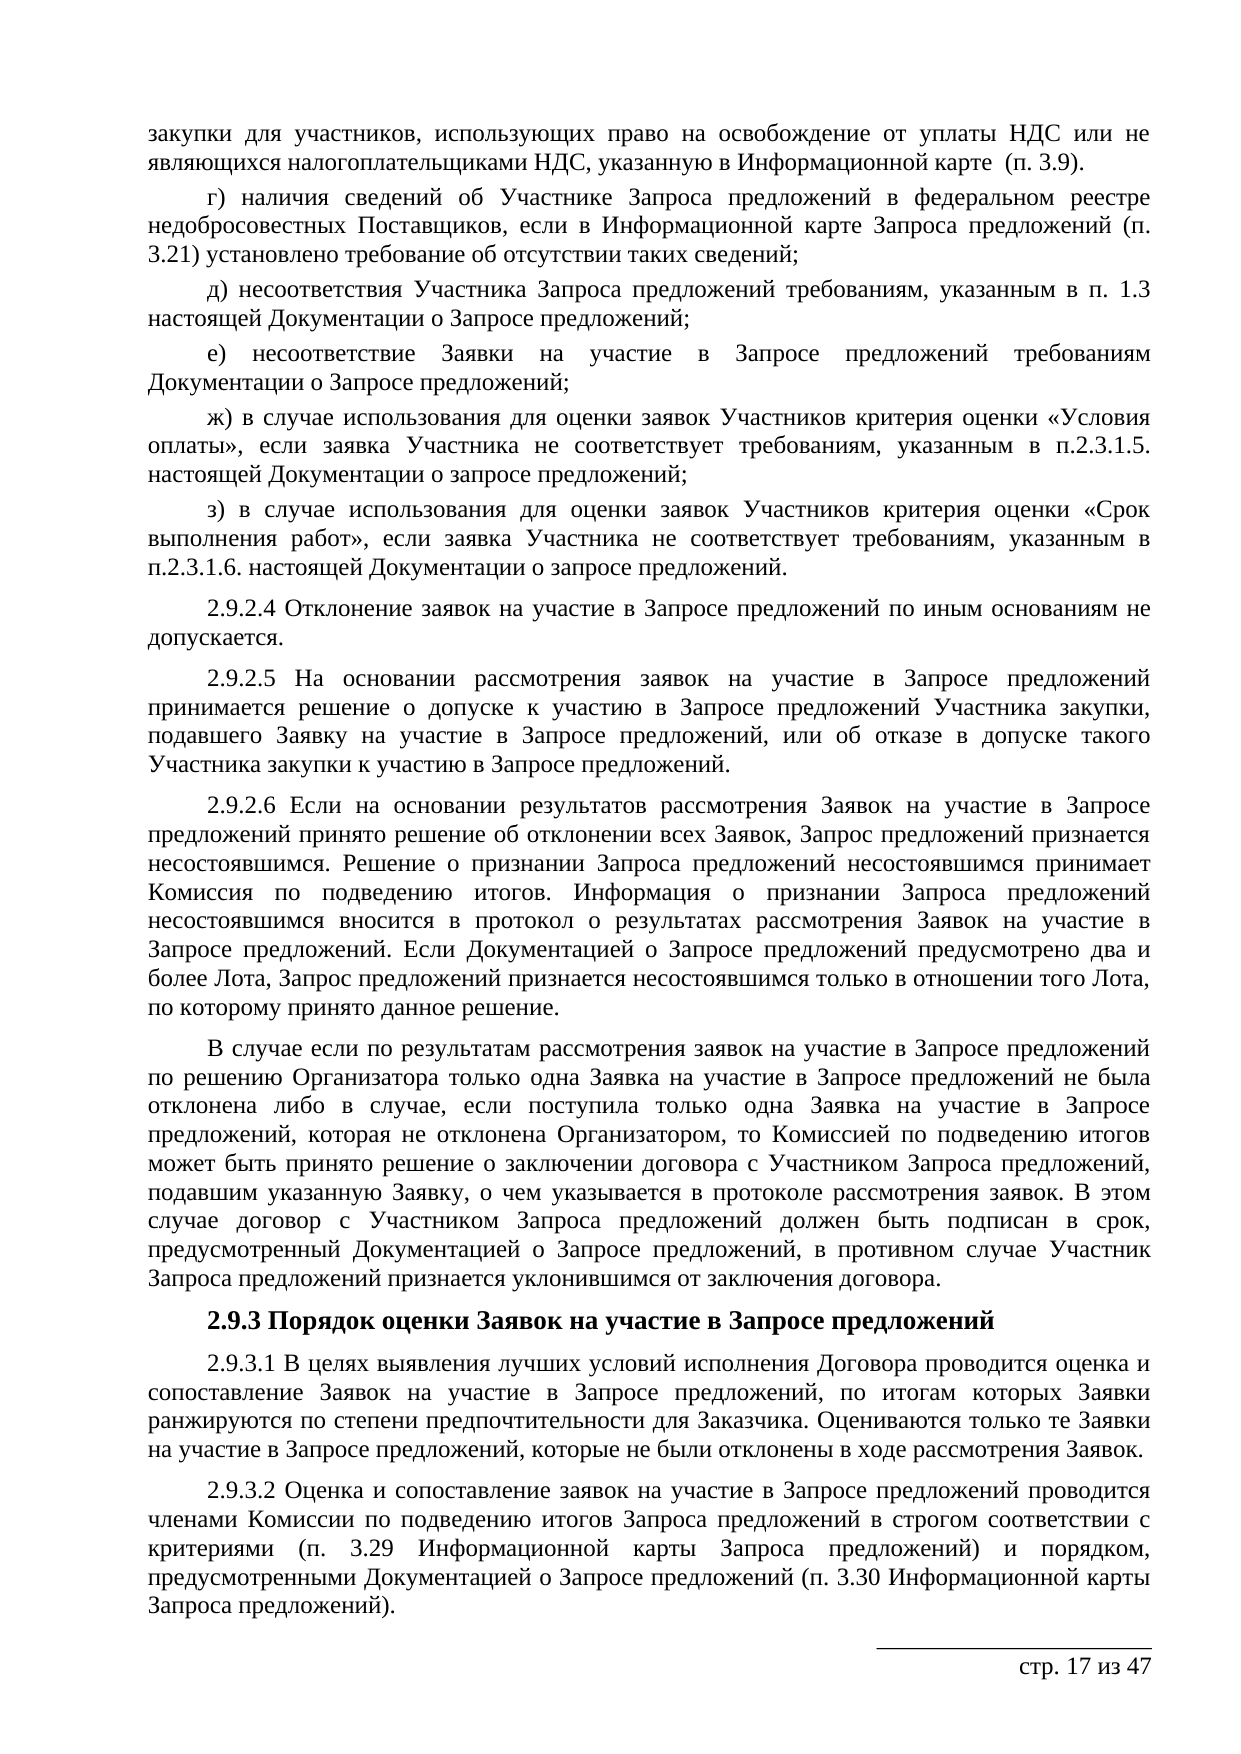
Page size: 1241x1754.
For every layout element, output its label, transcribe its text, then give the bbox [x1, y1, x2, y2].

subtitle 2.9.3 Порядок оценки Заявок на участие в Запросе предложений [207, 1304, 1152, 1336]
text ж) в случае использования для оценки заявок Участников критерия оценки «Условия оплаты», если заявка Участника не соответствует требованиям, указанным в п.2.3.1.5. настоящей Документации о запросе предложений; [148, 402, 1152, 488]
text з) в случае использования для оценки заявок Участников критерия оценки «Срок выполнения работ», если заявка Участника не соответствует требованиям, указанным в п.2.3.1.6. настоящей Документации о запросе предложений. [148, 494, 1152, 581]
text д) несоответствия Участника Запроса предложений требованиям, указанным в п. 1.3 настоящей Документации о Запросе предложений; [148, 274, 1152, 332]
text е) несоответствие Заявки на участие в Запросе предложений требованиям Документации о Запросе предложений; [148, 338, 1152, 396]
text 2.9.2.4 Отклонение заявок на участие в Запросе предложений по иным основаниям не допускается. [148, 593, 1152, 651]
text 2.9.2.6 Если на основании результатов рассмотрения Заявок на участие в Запросе предложений принято решение об отклонении всех Заявок, Запрос предложений признается несостоявшимся. Решение о признании Запроса предложений несостоявшимся принимает Комиссия по подведению итогов. Информация о признании Запроса предложений несостоявшимся вносится в протокол о результатах рассмотрения Заявок на участие в Запросе предложений. Если Документацией о Запросе предложений предусмотрено два и более Лота, Запрос предложений признается несостоявшимся только в отношении того Лота, по которому принято данное решение. [148, 791, 1152, 1021]
text В случае если по результатам рассмотрения заявок на участие в Запросе предложений по решению Организатора только одна Заявка на участие в Запросе предложений не была отклонена либо в случае, если поступила только одна Заявка на участие в Запросе предложений, которая не отклонена Организатором, то Комиссией по подведению итогов может быть принято решение о заключении договора с Участником Запроса предложений, подавшим указанную Заявку, о чем указывается в протоколе рассмотрения заявок. В этом случае договор с Участником Запроса предложений должен быть подписан в срок, предусмотренный Документацией о Запросе предложений, в противном случае Участник Запроса предложений признается уклонившимся от заключения договора. [148, 1033, 1152, 1292]
text г) наличия сведений об Участнике Запроса предложений в федеральном реестре недобросовестных Поставщиков, если в Информационной карте Запроса предложений (п. 3.21) установлено требование об отсутствии таких сведений; [148, 182, 1152, 268]
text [148, 118, 1152, 176]
text 2.9.2.5 На основании рассмотрения заявок на участие в Запросе предложений принимается решение о допуске к участию в Запросе предложений Участника закупки, подавшего Заявку на участие в Запросе предложений, или об отказе в допуске такого Участника закупки к участию в Запросе предложений. [148, 663, 1152, 778]
text 2.9.3.2 Оценка и сопоставление заявок на участие в Запросе предложений проводится членами Комиссии по подведению итогов Запроса предложений в строгом соответствии с критериями (п. 3.29 Информационной карты Запроса предложений) и порядком, предусмотренными Документацией о Запросе предложений (п. 3.30 Информационной карты Запроса предложений). [148, 1476, 1152, 1619]
text 2.9.3.1 В целях выявления лучших условий исполнения Договора проводится оценка и сопоставление Заявок на участие в Запросе предложений, по итогам которых Заявки ранжируются по степени предпочтительности для Заказчика. Оцениваются только те Заявки на участие в Запросе предложений, которые не были отклонены в ходе рассмотрения Заявок. [148, 1348, 1152, 1463]
